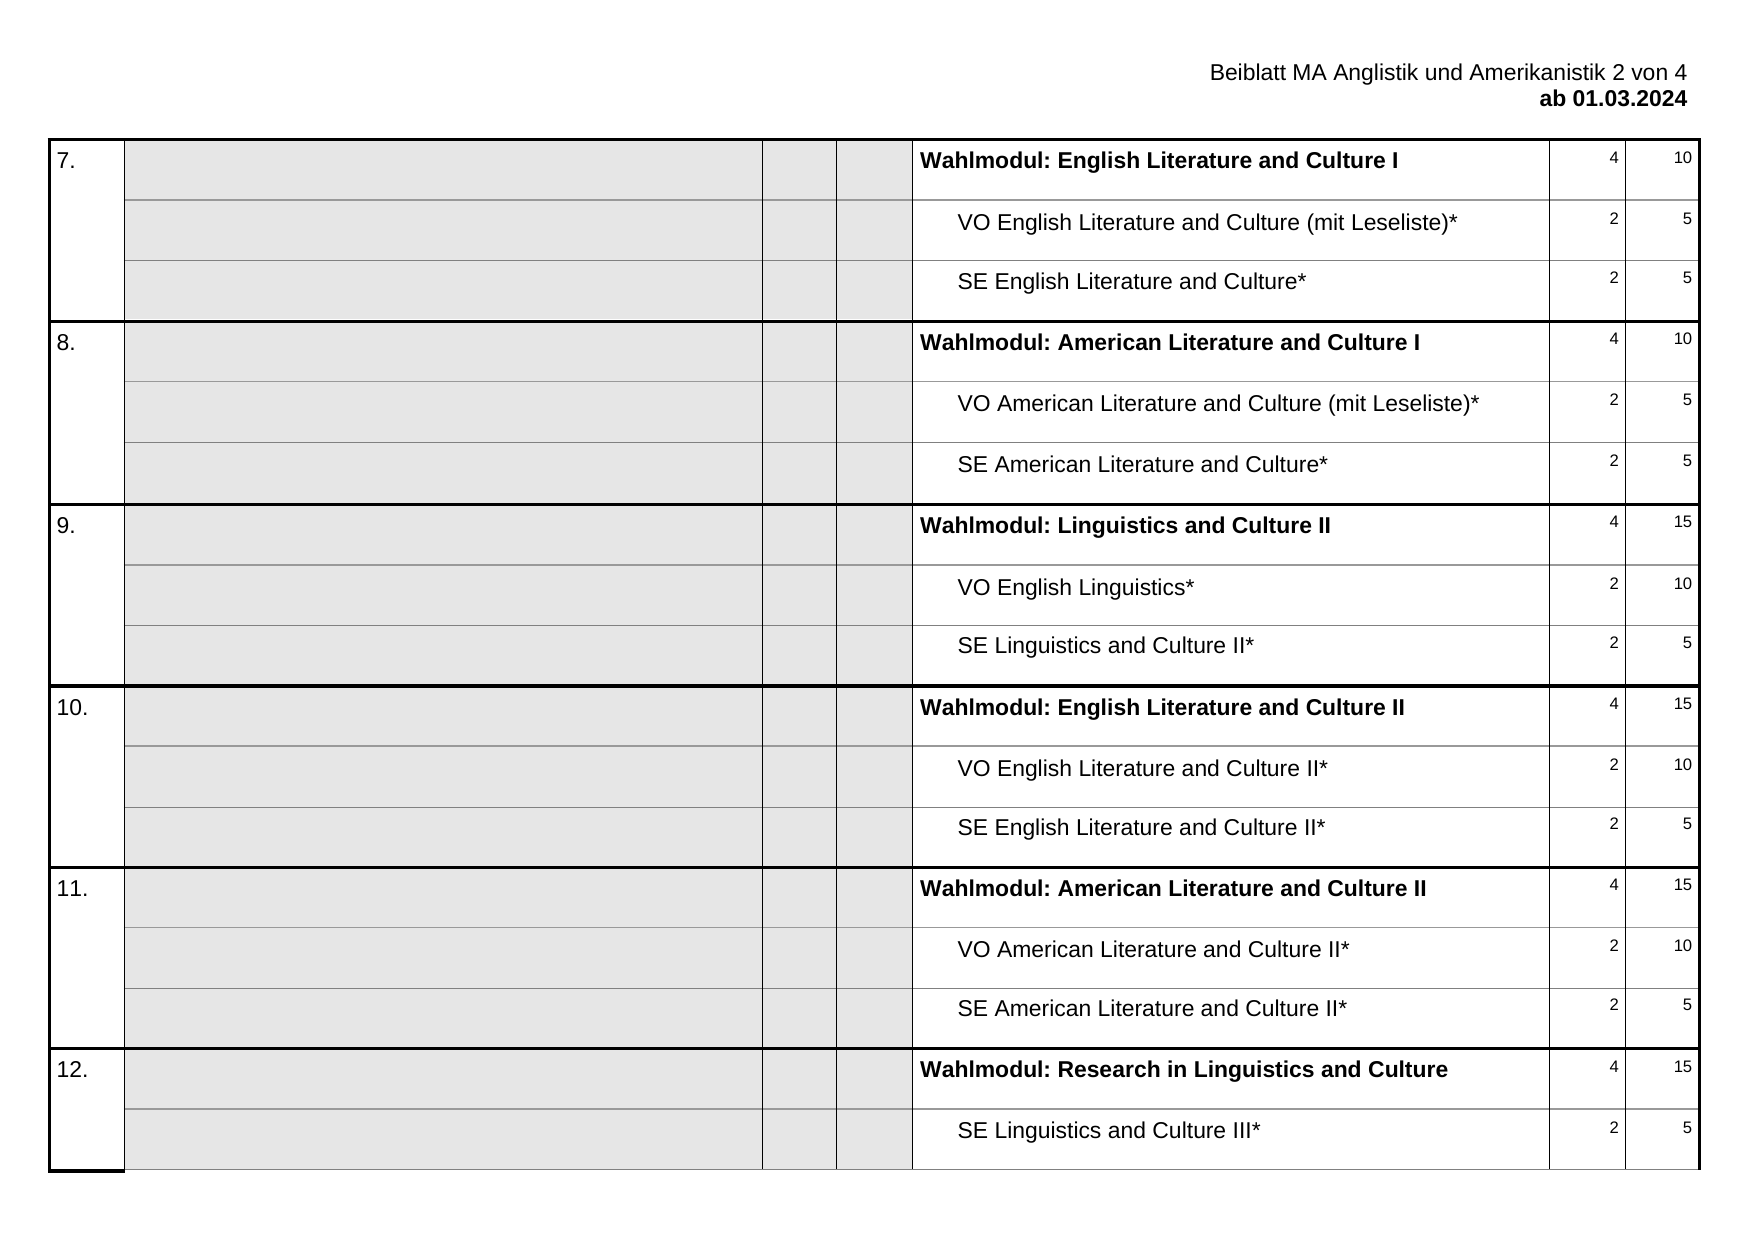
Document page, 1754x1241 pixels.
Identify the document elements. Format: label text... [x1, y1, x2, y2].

table_cell VO American Literature and Culture II* [913, 928, 1549, 988]
table_cell [763, 747, 836, 807]
table_cell [125, 989, 762, 1047]
table_cell VO English Literature and Culture (mit Leseliste)* [913, 201, 1549, 260]
table_cell [763, 1050, 836, 1108]
table_cell [837, 989, 912, 1047]
table_cell 10 [1626, 747, 1698, 807]
table_cell 15 [1626, 688, 1698, 745]
table_cell [763, 1110, 836, 1169]
table_cell [51, 506, 124, 684]
table_cell [125, 626, 762, 684]
table_cell Wahlmodul: American Literature and Culture I [913, 323, 1549, 381]
table_cell SE American Literature and Culture II* [913, 989, 1549, 1047]
table_cell [763, 382, 836, 442]
table_cell 2 [1550, 443, 1625, 503]
table_cell SE Linguistics and Culture II* [913, 626, 1549, 684]
table_cell 2 [1550, 626, 1625, 684]
table_cell [125, 506, 762, 564]
table_cell 5 [1626, 1110, 1698, 1169]
table_cell 2 [1550, 747, 1625, 807]
table_cell Wahlmodul: English Literature and Culture II [913, 688, 1549, 745]
table_cell [837, 323, 912, 381]
table_cell 2 [1550, 201, 1625, 260]
table_cell [763, 989, 836, 1047]
table_header Wahlmodul: English Literature and Culture I [913, 141, 1549, 199]
table_cell [763, 201, 836, 260]
table_cell 2 [1550, 1110, 1625, 1169]
table_cell 5 [1626, 808, 1698, 866]
table_cell Wahlmodul: Research in Linguistics and Culture [913, 1050, 1549, 1108]
table_cell [763, 506, 836, 564]
table_cell 15 [1626, 1050, 1698, 1108]
table_header 10 [1626, 141, 1698, 199]
table_cell 5 [1626, 382, 1698, 442]
table_cell [763, 808, 836, 866]
table_cell [125, 382, 762, 442]
table_cell [51, 323, 124, 503]
table_cell SE Linguistics and Culture III* [913, 1110, 1549, 1169]
table_cell 10 [1626, 928, 1698, 988]
table_cell 4 [1550, 506, 1625, 564]
table_cell [837, 1050, 912, 1108]
table_cell [837, 869, 912, 927]
table_cell [837, 688, 912, 745]
table_cell [125, 201, 762, 260]
table_cell [125, 1050, 762, 1108]
table_header 4 [1550, 141, 1625, 199]
table_cell 5 [1626, 626, 1698, 684]
table_cell SE American Literature and Culture* [913, 443, 1549, 503]
table_cell [125, 1110, 762, 1169]
table_cell [763, 323, 836, 381]
table_cell [763, 928, 836, 988]
table_cell VO English Linguistics* [913, 566, 1549, 625]
table_header [837, 141, 912, 199]
table_cell 2 [1550, 261, 1625, 319]
table_cell [837, 382, 912, 442]
table_cell [763, 566, 836, 625]
table_cell [125, 869, 762, 927]
table_cell [125, 443, 762, 503]
table_cell 2 [1550, 989, 1625, 1047]
table_cell [763, 443, 836, 503]
table_header [125, 141, 762, 199]
table_cell 2 [1550, 382, 1625, 442]
table_cell 5 [1626, 443, 1698, 503]
table_header [51, 141, 124, 319]
table_cell 2 [1550, 808, 1625, 866]
table_cell 5 [1626, 989, 1698, 1047]
table_cell [125, 323, 762, 381]
table_cell [837, 566, 912, 625]
table_cell SE English Literature and Culture* [913, 261, 1549, 319]
table_cell [837, 808, 912, 866]
table_cell [125, 566, 762, 625]
table_cell [51, 869, 124, 1047]
table_cell 10 [1626, 323, 1698, 381]
table_cell [837, 928, 912, 988]
table_cell [763, 626, 836, 684]
table_cell [51, 1050, 124, 1169]
table_cell 2 [1550, 928, 1625, 988]
table_cell [837, 201, 912, 260]
table_cell [125, 747, 762, 807]
table_cell [51, 688, 124, 866]
table_cell Wahlmodul: Linguistics and Culture II [913, 506, 1549, 564]
table_header [763, 141, 836, 199]
table_cell 15 [1626, 506, 1698, 564]
table_cell 4 [1550, 1050, 1625, 1108]
table_cell 5 [1626, 201, 1698, 260]
table_cell [837, 747, 912, 807]
table_cell Wahlmodul: American Literature and Culture II [913, 869, 1549, 927]
table_cell [837, 506, 912, 564]
table_cell [125, 261, 762, 319]
table_cell [125, 688, 762, 745]
table_cell 4 [1550, 323, 1625, 381]
table_cell VO American Literature and Culture (mit Leseliste)* [913, 382, 1549, 442]
table_cell [837, 261, 912, 319]
table_cell 15 [1626, 869, 1698, 927]
table_cell VO English Literature and Culture II* [913, 747, 1549, 807]
table_cell SE English Literature and Culture II* [913, 808, 1549, 866]
table_cell [125, 808, 762, 866]
table_cell [837, 1110, 912, 1169]
table_cell [763, 261, 836, 319]
table_cell [763, 869, 836, 927]
table_cell 4 [1550, 869, 1625, 927]
table_cell [837, 443, 912, 503]
table_cell 4 [1550, 688, 1625, 745]
table_cell [763, 688, 836, 745]
table_cell [837, 626, 912, 684]
table_cell [125, 928, 762, 988]
table_cell 5 [1626, 261, 1698, 319]
table_cell 2 [1550, 566, 1625, 625]
table_cell 10 [1626, 566, 1698, 625]
